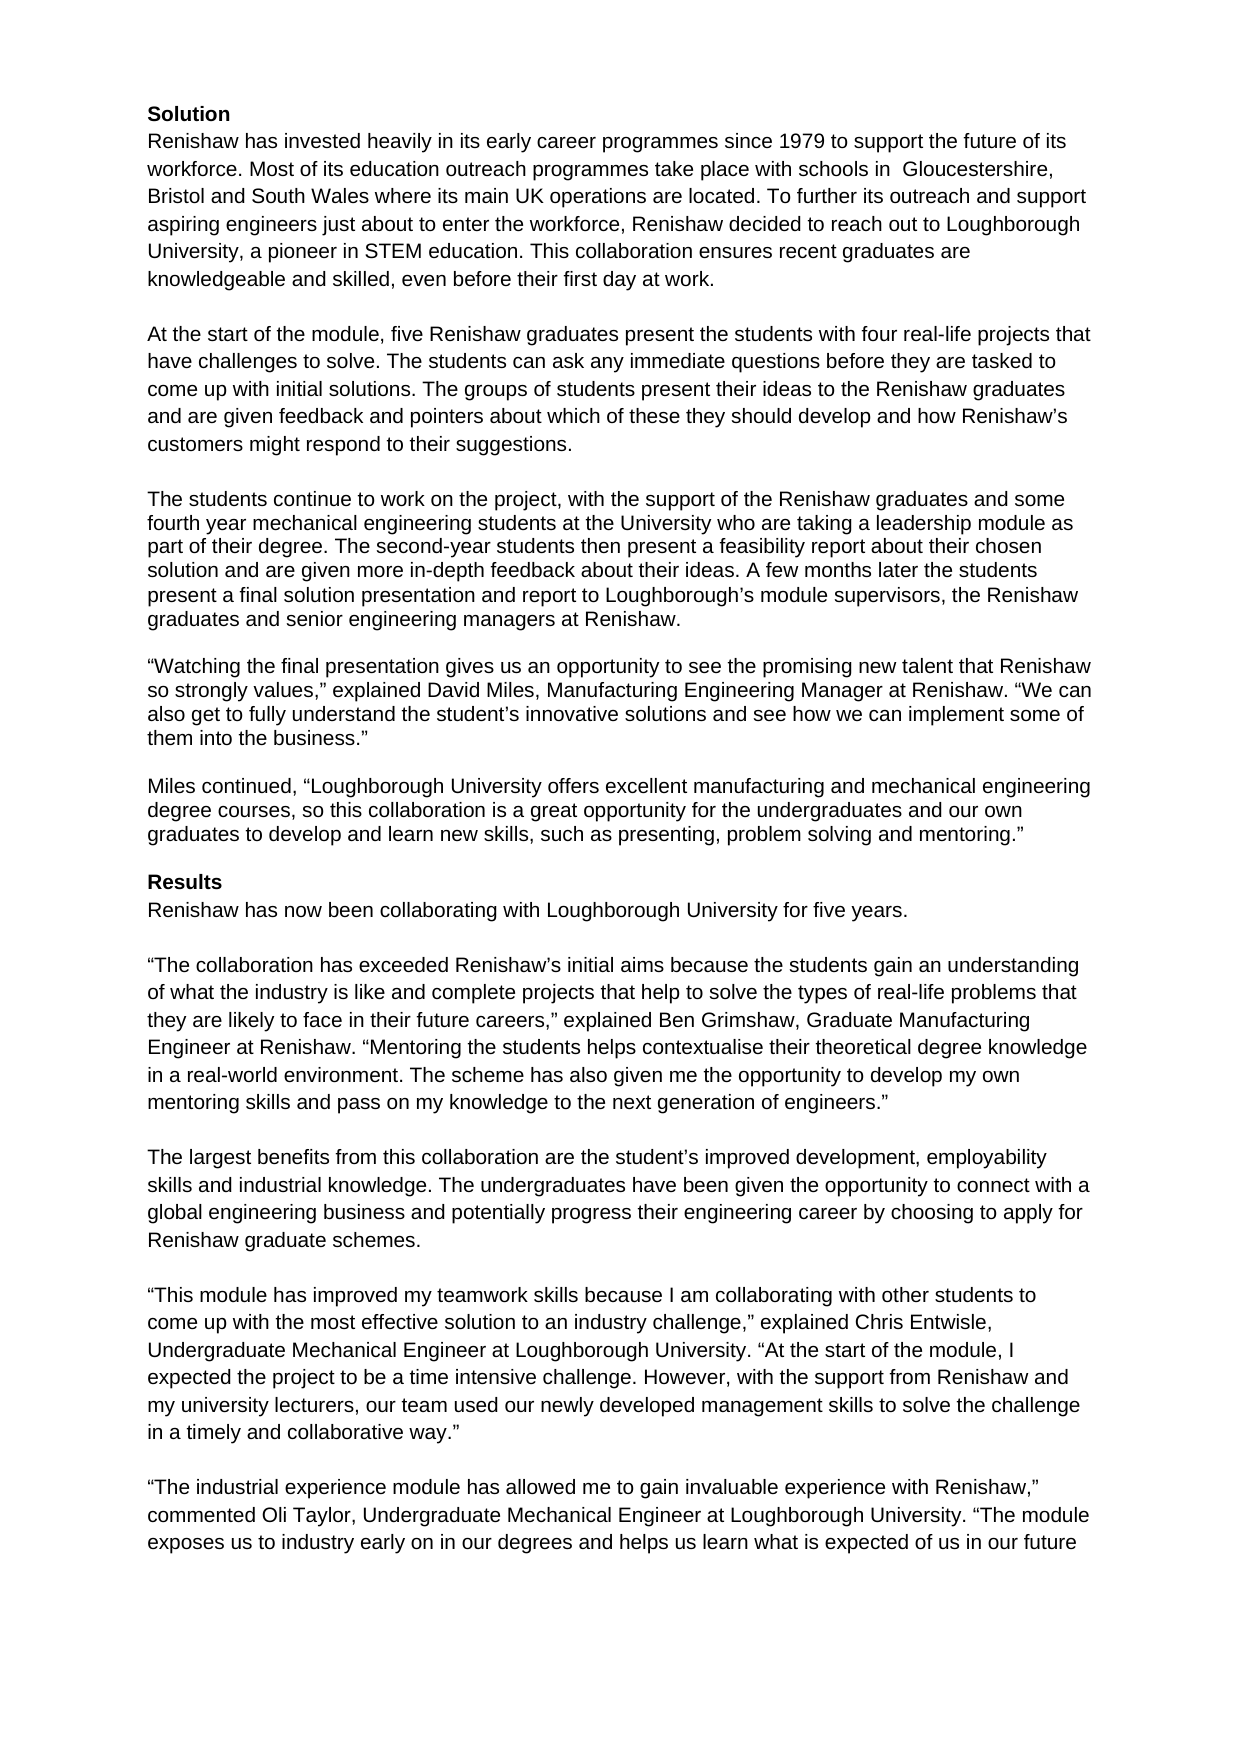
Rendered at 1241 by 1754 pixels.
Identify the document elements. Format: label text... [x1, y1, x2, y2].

text Renishaw has now been collaborating with Loughborough University for five years. [147, 897, 1093, 921]
text Results [147, 870, 1093, 894]
text Solution [147, 101, 1093, 125]
text Renishaw has invested heavily in its early career programmes since 1979 to support the future of its workforce. Most of its education outreach programmes take place with schools in Gloucestershire, Bristol and South Wales where its main UK operations are located. To further its outreach and support aspiring engineers just about to enter the workforce, Renishaw decided to reach out to Loughborough University, a pioneer in STEM education. This collaboration ensures recent graduates are knowledgeable and skilled, even before their first day at work. [147, 129, 1093, 290]
text “The collaboration has exceeded Renishaw’s initial aims because the students gain an understanding of what the industry is like and complete projects that help to solve the types of real-life problems that they are likely to face in their future careers,” explained Ben Grimshaw, Graduate Manufacturing Engineer at Renishaw. “Mentoring the students helps contextualise their theoretical degree knowledge in a real-world environment. The scheme has also given me the opportunity to develop my own mentoring skills and pass on my knowledge to the next generation of engineers.” [147, 952, 1093, 1114]
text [147, 1475, 1093, 1554]
text At the start of the module, five Renishaw graduates present the students with four real-life projects that have challenges to solve. The students can ask any immediate questions before they are tasked to come up with initial solutions. The groups of students present their ideas to the Renishaw graduates and are given feedback and pointers about which of these they should develop and how Renishaw’s customers might respond to their suggestions. [147, 321, 1093, 455]
text The students continue to work on the project, with the support of the Renishaw graduates and some fourth year mechanical engineering students at the University who are taking a leadership module as part of their degree. The second-year students then present a feasibility report about their chosen solution and are given more in-depth feedback about their ideas. A few months later the students present a final solution presentation and report to Loughborough’s module supervisors, the Renishaw graduates and senior engineering managers at Renishaw. [147, 486, 1093, 630]
text The largest benefits from this collaboration are the student’s improved development, employability skills and industrial knowledge. The undergraduates have been given the opportunity to connect with a global engineering business and potentially progress their engineering career by choosing to apply for Renishaw graduate schemes. [147, 1145, 1093, 1251]
text Miles continued, “Loughborough University offers excellent manufacturing and mechanical engineering degree courses, so this collaboration is a great opportunity for the undergraduates and our own graduates to develop and learn new skills, such as presenting, problem solving and mentoring.” [147, 774, 1093, 846]
text “Watching the final presentation gives us an opportunity to see the promising new talent that Renishaw so strongly values,” explained David Miles, Manufacturing Engineering Manager at Renishaw. “We can also get to fully understand the student’s innovative solutions and see how we can implement some of them into the business.” [147, 654, 1093, 750]
text “This module has improved my teamwork skills because I am collaborating with other students to come up with the most effective solution to an industry challenge,” explained Chris Entwisle, Undergraduate Mechanical Engineer at Loughborough University. “At the start of the module, I expected the project to be a time intensive challenge. However, with the support from Renishaw and my university lecturers, our team used our newly developed management skills to solve the challenge in a timely and collaborative way.” [147, 1282, 1093, 1444]
